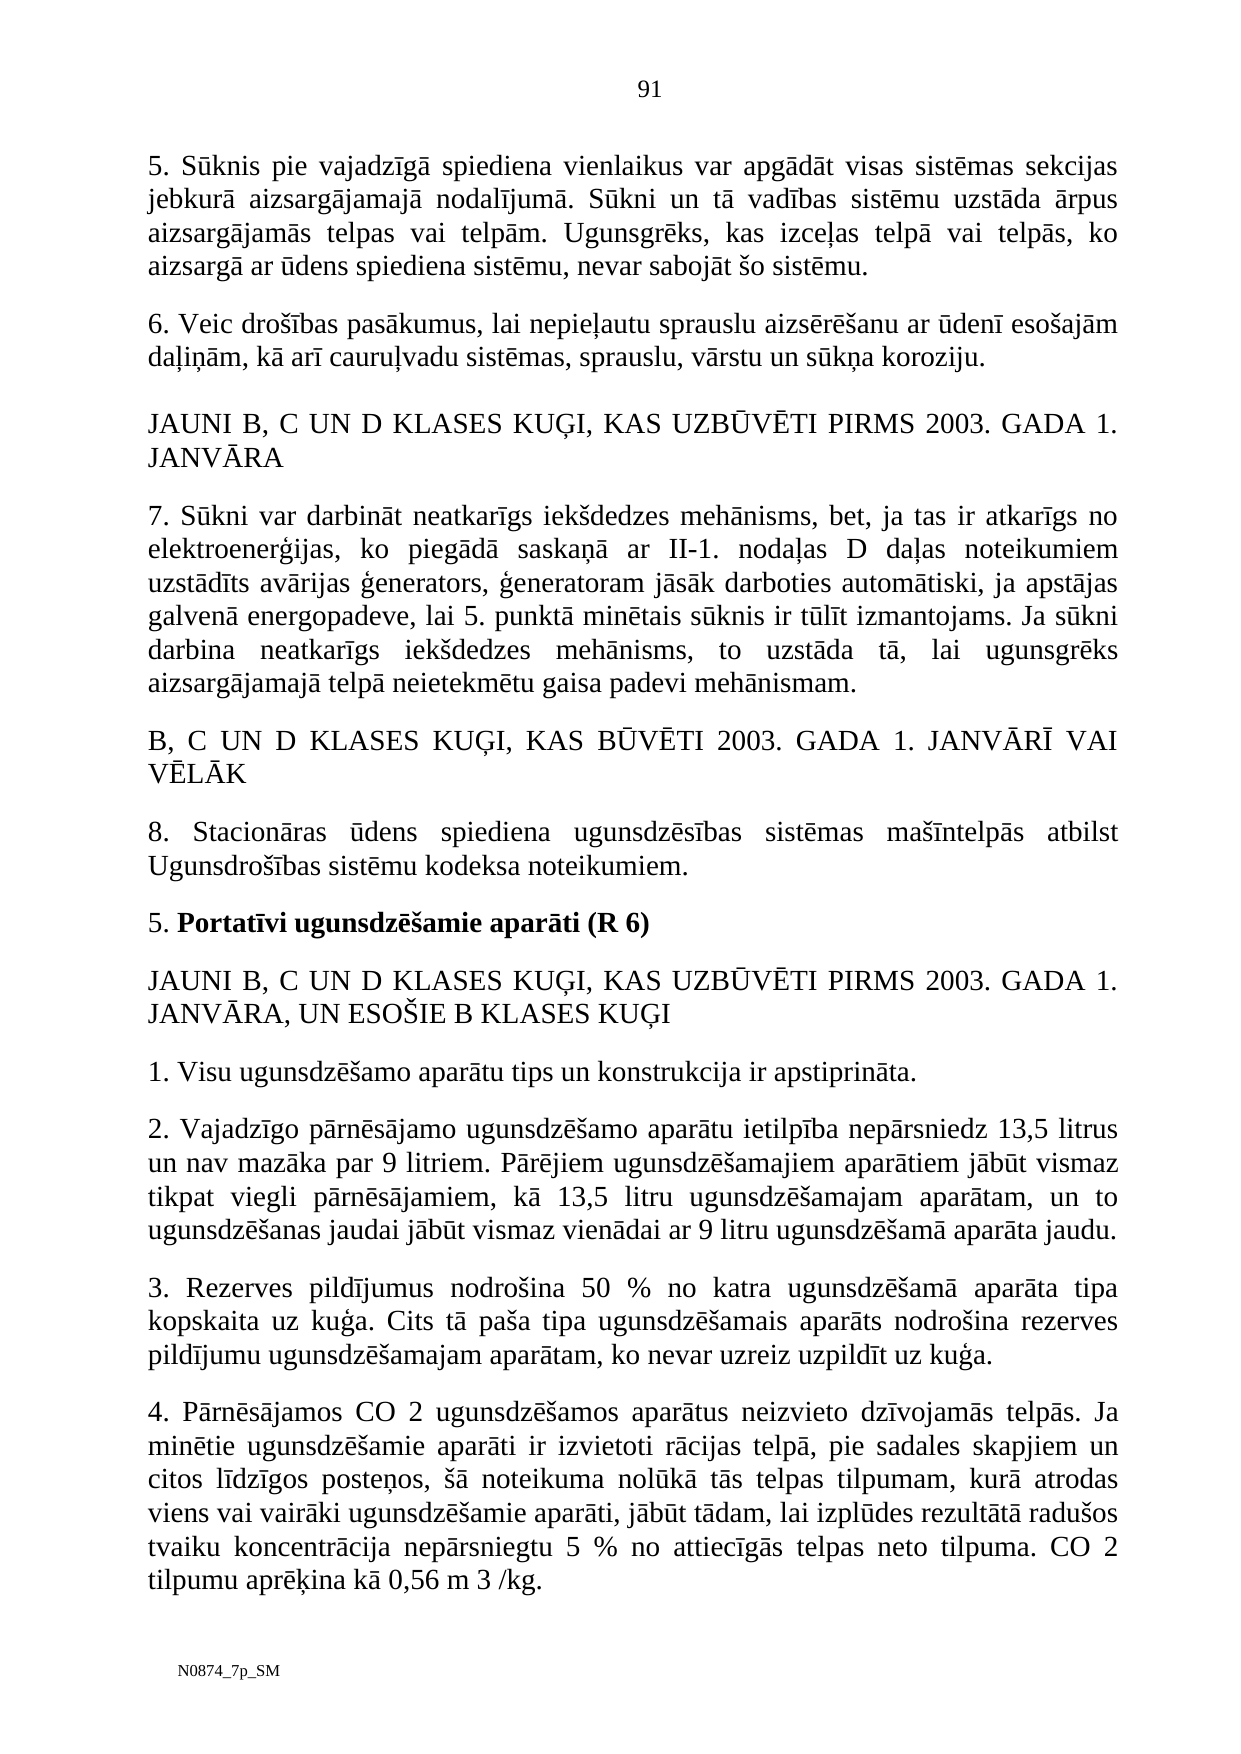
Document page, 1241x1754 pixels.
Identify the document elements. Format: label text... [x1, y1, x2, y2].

text 6. Veic drošības pasākumus, lai nepieļautu sprauslu aizsērēšanu ar ūdenī esošajām daļiņām, kā arī cauruļvadu sistēmas, sprauslu, vārstu un sūkņa koroziju. [148, 306, 1119, 373]
text 7. Sūkni var darbināt neatkarīgs iekšdedzes mehānisms, bet, ja tas ir atkarīgs no elektroenerģijas, ko piegādā saskaņā ar II-1. nodaļas D daļas noteikumiem uzstādīts avārijas ģenerators, ģeneratoram jāsāk darboties automātiski, ja apstājas galvenā energopadeve, lai 5. punktā minētais sūknis ir tūlīt izmantojams. Ja sūkni darbina neatkarīgs iekšdedzes mehānisms, to uzstāda tā, lai ugunsgrēks aizsargājamajā telpā neietekmētu gaisa padevi mehānismam. [148, 498, 1119, 699]
text 5. Portatīvi ugunsdzēšamie aparāti (R 6) [148, 905, 1119, 939]
text JAUNI B, C UN D KLASES KUĢI, KAS UZBŪVĒTI PIRMS 2003. GADA 1. JANVĀRA, UN ESOŠIE B KLASES KUĢI [148, 963, 1119, 1030]
text 2. Vajadzīgo pārnēsājamo ugunsdzēšamo aparātu ietilpība nepārsniedz 13,5 litrus un nav mazāka par 9 litriem. Pārējiem ugunsdzēšamajiem aparātiem jābūt vismaz tikpat viegli pārnēsājamiem, kā 13,5 litru ugunsdzēšamajam aparātam, un to ugunsdzēšanas jaudai jābūt vismaz vienādai ar 9 litru ugunsdzēšamā aparāta jaudu. [148, 1112, 1119, 1246]
text 4. Pārnēsājamos CO 2 ugunsdzēšamos aparātus neizvieto dzīvojamās telpās. Ja minētie ugunsdzēšamie aparāti ir izvietoti rācijas telpā, pie sadales skapjiem un citos līdzīgos posteņos, šā noteikuma nolūkā tās telpas tilpumam, kurā atrodas viens vai vairāki ugunsdzēšamie aparāti, jābūt tādam, lai izplūdes rezultātā radušos tvaiku koncentrācija nepārsniegtu 5 % no attiecīgās telpas neto tilpuma. CO 2 tilpumu aprēķina kā 0,56 m 3 /kg. [148, 1394, 1119, 1596]
text 5. Sūknis pie vajadzīgā spiediena vienlaikus var apgādāt visas sistēmas sekcijas jebkurā aizsargājamajā nodalījumā. Sūkni un tā vadības sistēmu uzstāda ārpus aizsargājamās telpas vai telpām. Ugunsgrēks, kas izceļas telpā vai telpās, ko aizsargā ar ūdens spiediena sistēmu, nevar sabojāt šo sistēmu. [148, 148, 1119, 282]
text B, C UN D KLASES KUĢI, KAS BŪVĒTI 2003. GADA 1. JANVĀRĪ VAI VĒLĀK [148, 723, 1119, 790]
text 1. Visu ugunsdzēšamo aparātu tips un konstrukcija ir apstiprināta. [148, 1054, 1119, 1088]
text 3. Rezerves pildījumus nodrošina 50 % no katra ugunsdzēšamā aparāta tipa kopskaita uz kuģa. Cits tā paša tipa ugunsdzēšamais aparāts nodrošina rezerves pildījumu ugunsdzēšamajam aparātam, ko nevar uzreiz uzpildīt uz kuģa. [148, 1270, 1119, 1371]
text JAUNI B, C UN D KLASES KUĢI, KAS UZBŪVĒTI PIRMS 2003. GADA 1. JANVĀRA [148, 407, 1119, 474]
text 8. Stacionāras ūdens spiediena ugunsdzēsības sistēmas mašīntelpās atbilst Ugunsdrošības sistēmu kodeksa noteikumiem. [148, 814, 1119, 881]
